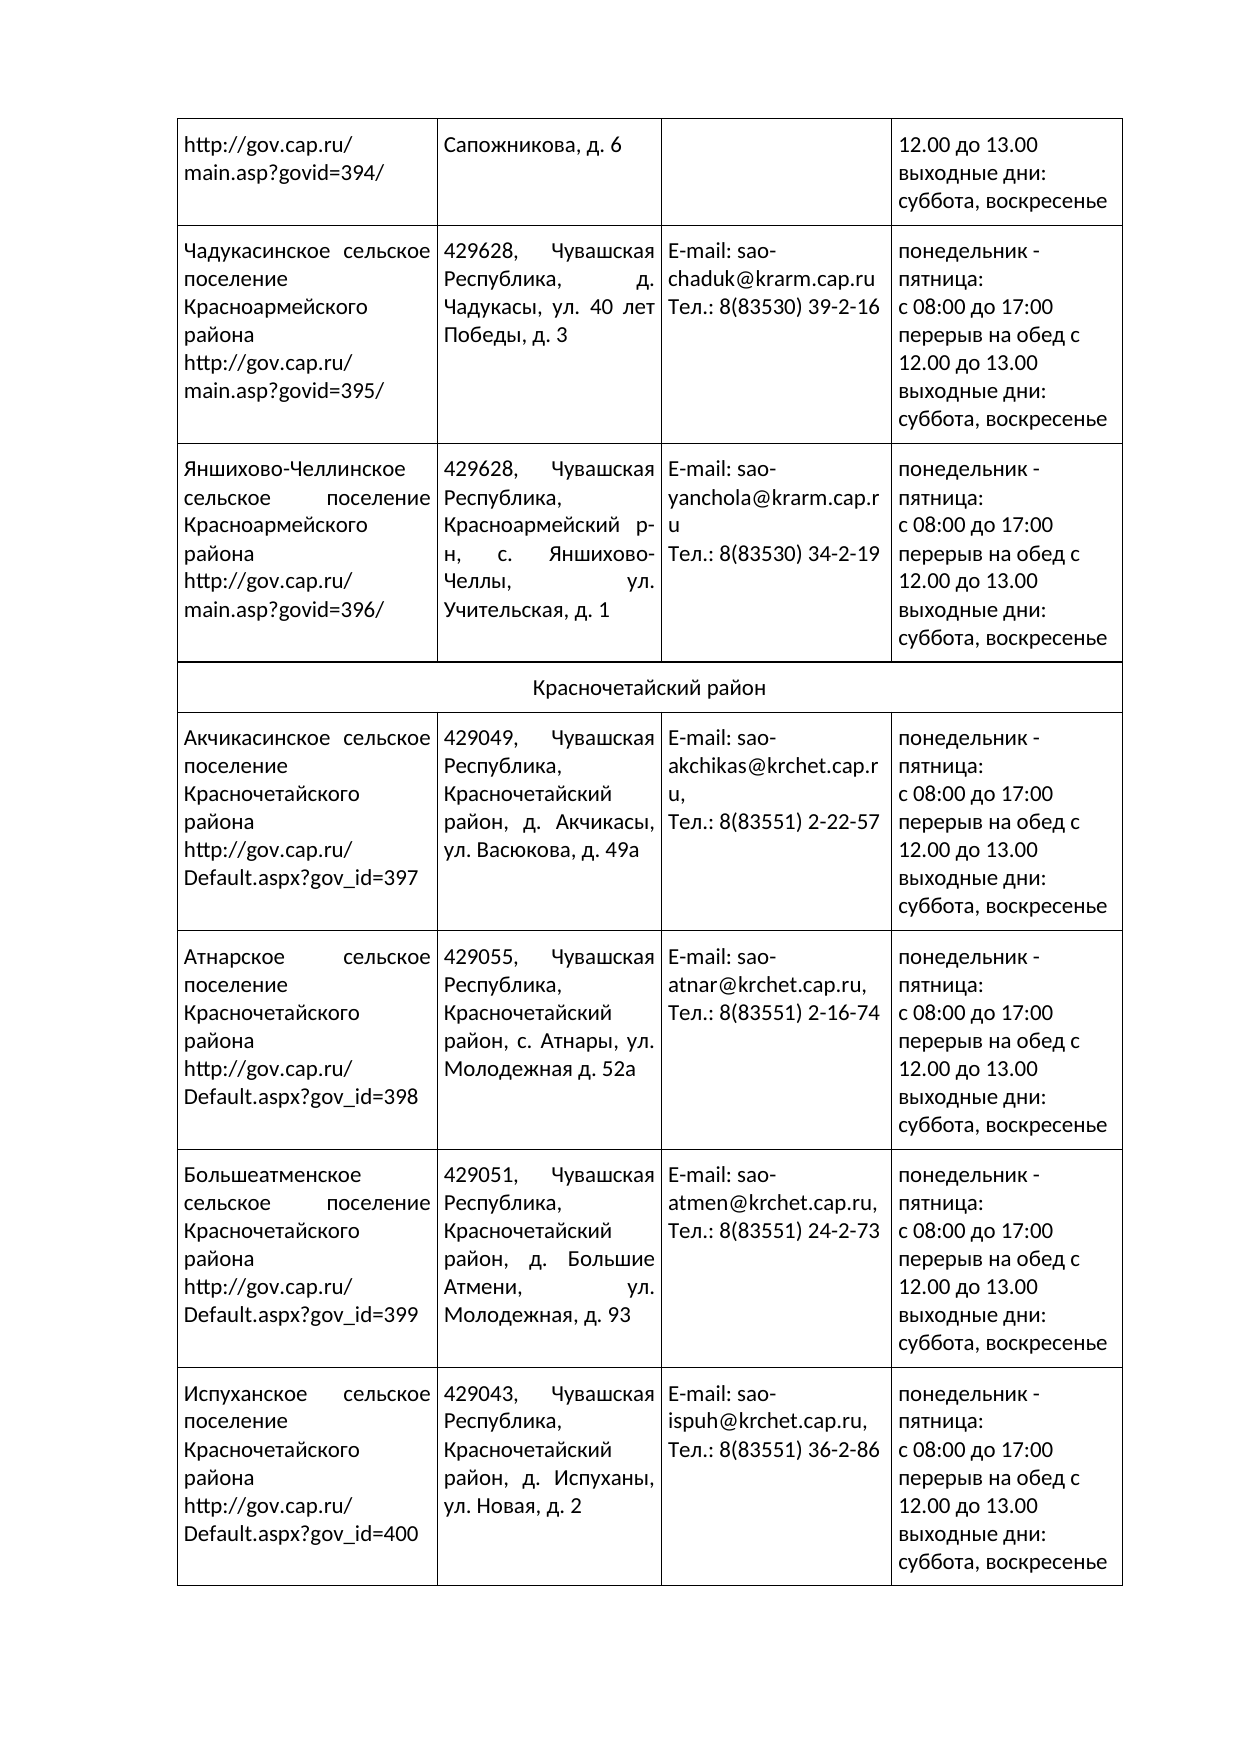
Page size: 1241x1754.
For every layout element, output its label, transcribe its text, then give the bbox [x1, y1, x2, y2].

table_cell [438, 119, 661, 224]
table_cell E-mail: sao-atmen@krchet.cap.ru, Тел.: 8(83551) 24-2-73 [662, 1150, 891, 1367]
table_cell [178, 119, 437, 224]
table_cell 429043, Чувашская Республика, Красночетайский район, д. Испуханы, ул. Новая, д. 2 [438, 1368, 661, 1585]
table_cell понедельник - пятница: с 08:00 до 17:00 перерыв на обед с 12.00 до 13.00 выходные дни: суббота, воскресенье [892, 226, 1122, 443]
table_cell 429051, Чувашская Республика, Красночетайский район, д. Большие Атмени, ул. Молодежная, д. 93 [438, 1150, 661, 1367]
table_cell понедельник - пятница: с 08:00 до 17:00 перерыв на обед с 12.00 до 13.00 выходные дни: суббота, воскресенье [892, 444, 1122, 661]
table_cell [662, 119, 891, 224]
table_cell Большеатменское сельское поселение Красночетайского района http://gov.cap.ru/Default.aspx?gov_id=399 [178, 1150, 437, 1367]
table_cell 429628, Чувашская Республика, д. Чадукасы, ул. 40 лет Победы, д. 3 [438, 226, 661, 443]
table_cell E-mail: sao-akchikas@krchet.cap.ru, Тел.: 8(83551) 2-22-57 [662, 713, 891, 930]
table_cell Красночетайский район [178, 663, 1122, 712]
table_cell 429628, Чувашская Республика, Красноармейский р-н, с. Яншихово-Челлы, ул. Учительская, д. 1 [438, 444, 661, 661]
table_cell E-mail: sao-yanchola@krarm.cap.ru Тел.: 8(83530) 34-2-19 [662, 444, 891, 661]
table_cell Акчикасинское сельское поселение Красночетайского района http://gov.cap.ru/Default.aspx?gov_id=397 [178, 713, 437, 930]
table_cell понедельник - пятница: с 08:00 до 17:00 перерыв на обед с 12.00 до 13.00 выходные дни: суббота, воскресенье [892, 713, 1122, 930]
table_cell Чадукасинское сельское поселение Красноармейского района http://gov.cap.ru/main.asp?govid=395/ [178, 226, 437, 443]
table_cell Яншихово-Челлинское сельское поселение Красноармейского района http://gov.cap.ru/main.asp?govid=396/ [178, 444, 437, 661]
table_cell E-mail: sao-chaduk@krarm.cap.ru Тел.: 8(83530) 39-2-16 [662, 226, 891, 443]
table_cell Атнарское сельское поселение Красночетайского района http://gov.cap.ru/Default.aspx?gov_id=398 [178, 931, 437, 1148]
table_cell понедельник - пятница: с 08:00 до 17:00 перерыв на обед с 12.00 до 13.00 выходные дни: суббота, воскресенье [892, 931, 1122, 1148]
table_cell понедельник - пятница: с 08:00 до 17:00 перерыв на обед с 12.00 до 13.00 выходные дни: суббота, воскресенье [892, 1150, 1122, 1367]
table_cell E-mail: sao-atnar@krchet.cap.ru, Тел.: 8(83551) 2-16-74 [662, 931, 891, 1148]
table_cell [892, 1368, 1122, 1585]
table_cell 429049, Чувашская Республика, Красночетайский район, д. Акчикасы, ул. Васюкова, д. 49а [438, 713, 661, 930]
table_cell Испуханское сельское поселение Красночетайского района http://gov.cap.ru/Default.aspx?gov_id=400 [178, 1368, 437, 1585]
table_cell 429055, Чувашская Республика, Красночетайский район, с. Атнары, ул. Молодежная д. 52а [438, 931, 661, 1148]
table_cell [892, 119, 1122, 224]
table_cell E-mail: sao-ispuh@krchet.cap.ru, Тел.: 8(83551) 36-2-86 [662, 1368, 891, 1585]
